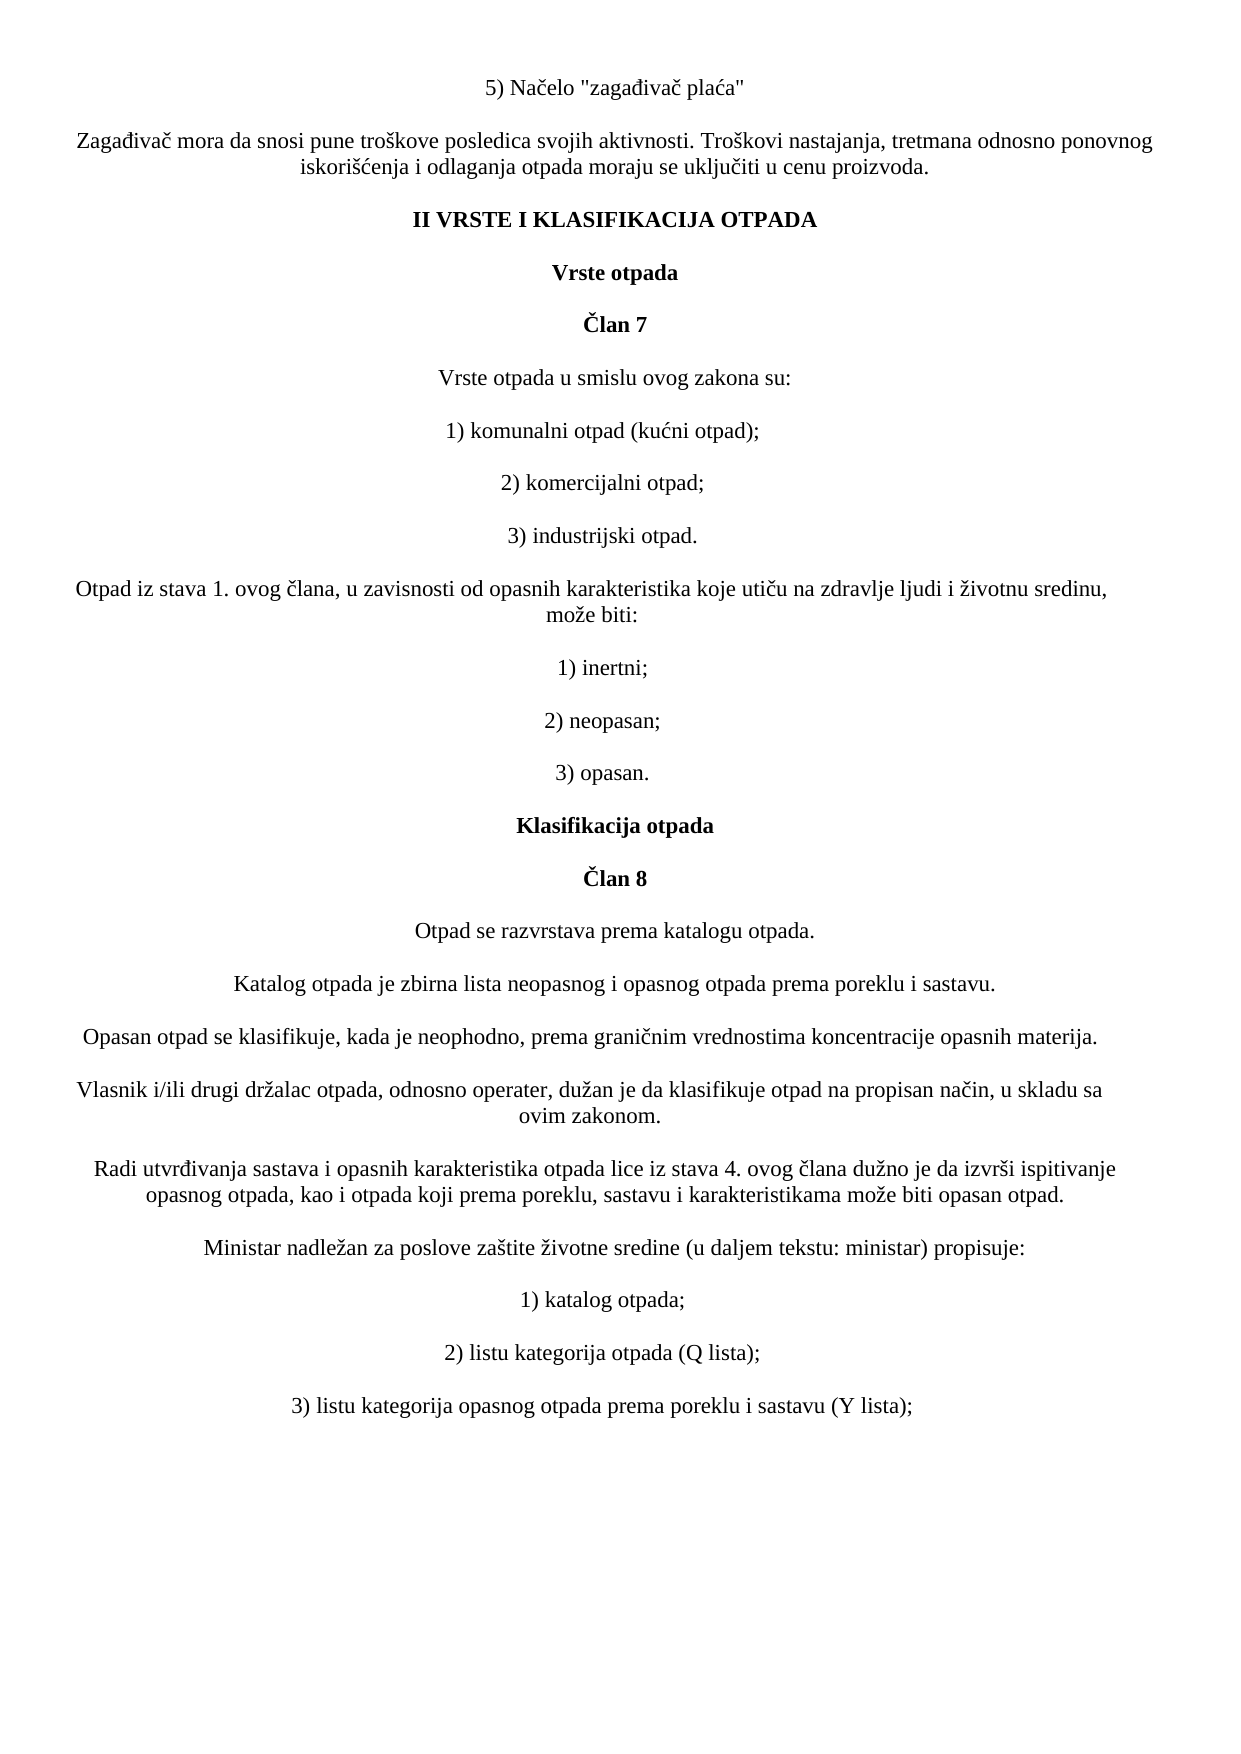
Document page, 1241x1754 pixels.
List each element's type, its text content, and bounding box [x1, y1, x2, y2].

text Katalog otpada je zbirna lista neopasnog i opasnog otpada prema poreklu i sastavu. [75, 970, 1155, 997]
list opasan. [50, 759, 1155, 786]
list inertni; [50, 654, 1155, 680]
list neopasan; [50, 707, 1155, 733]
text Zagađivač mora da snosi pune troškove posledica svojih aktivnosti. Troškovi nastajanja, tretmana odnosno ponovnog iskorišćenja i odlaganja otpada moraju se uključiti u cenu proizvoda. [75, 127, 1155, 179]
list industrijski otpad. [50, 522, 1155, 548]
text Radi utvrđivanja sastava i opasnih karakteristika otpada lice iz stava 4. ovog člana dužno je da izvrši ispitivanje opasnog otpada, kao i otpada koji prema poreklu, sastavu i karakteristikama može biti opasan otpad. [75, 1155, 1136, 1207]
text Opasan otpad se klasifikuje, kada je neophodno, prema graničnim vrednostima koncentracije opasnih materija. [75, 1023, 1107, 1049]
list komunalni otpad (kućni otpad); [50, 417, 1155, 443]
text Otpad se razvrstava prema katalogu otpada. [75, 917, 1155, 944]
list komercijalni otpad; [50, 469, 1155, 496]
text 5) Načelo "zagađivač plaća" [75, 74, 1155, 101]
text Ministar nadležan za poslove zaštite životne sredine (u daljem tekstu: ministar) propisuje: [75, 1234, 1155, 1260]
text Otpad iz stava 1. ovog člana, u zavisnosti od opasnih karakteristika koje utiču na zdravlje ljudi i životnu sredinu, može biti: [75, 575, 1109, 628]
text Vlasnik i/ili drugi držalac otpada, odnosno operater, dužan je da klasifikuje otpad na propisan način, u skladu sa ovim zakonom. [75, 1076, 1105, 1128]
text Vrste otpada u smislu ovog zakona su: [75, 364, 1155, 390]
text Član 7 [75, 311, 1155, 338]
list listu kategorija otpada (Q lista); [50, 1339, 1155, 1366]
text Član 8 [75, 865, 1155, 891]
list katalog otpada; [50, 1286, 1155, 1313]
text II VRSTE I KLASIFIKACIJA OTPADA [75, 206, 1155, 232]
text Vrste otpada [75, 259, 1155, 285]
list listu kategorija opasnog otpada prema poreklu i sastavu (Y lista); [50, 1392, 1155, 1418]
text Klasifikacija otpada [75, 812, 1155, 838]
